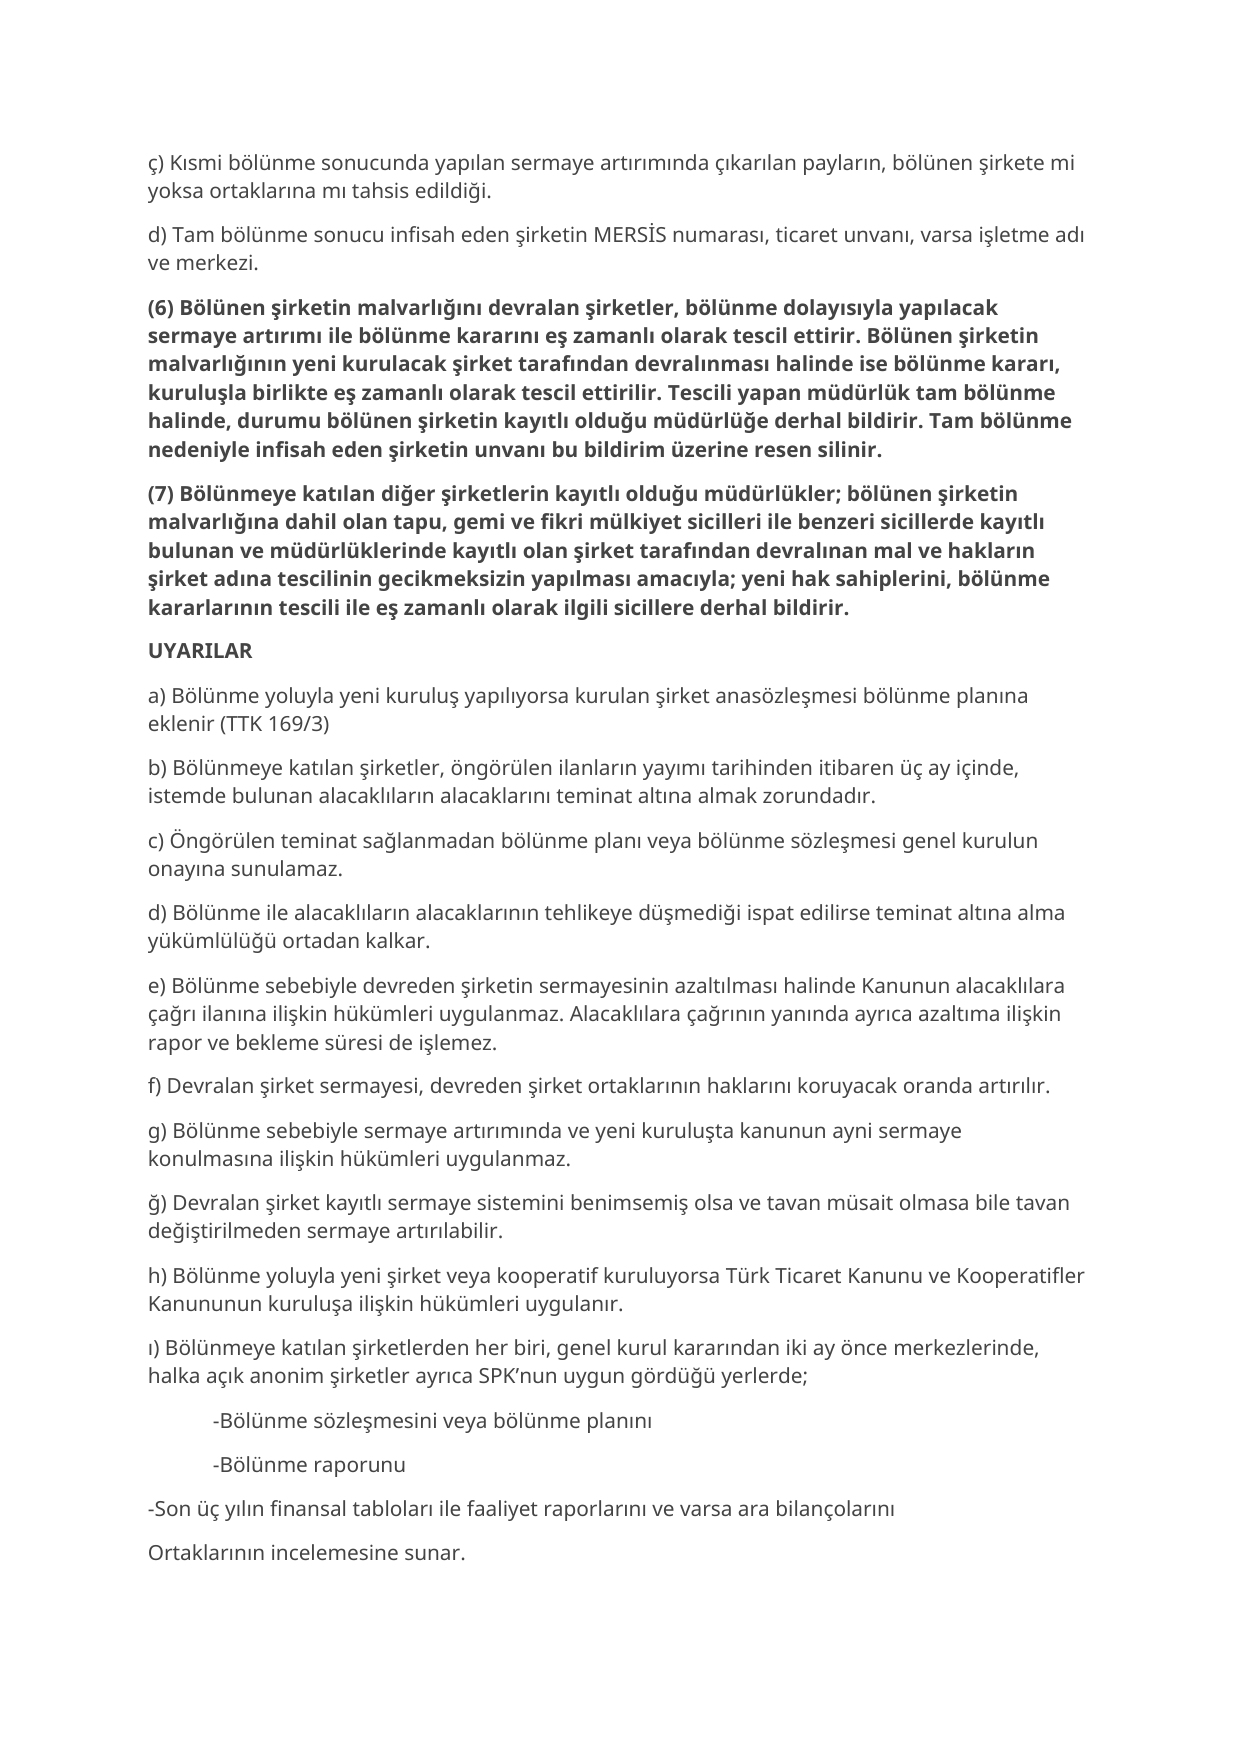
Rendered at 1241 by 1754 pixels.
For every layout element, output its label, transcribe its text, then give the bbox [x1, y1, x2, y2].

text -Bölünme raporunu [148, 1450, 1093, 1478]
text d) Bölünme ile alacaklıların alacaklarının tehlikeye düşmediği ispat edilirse teminat altına alma yükümlülüğü ortadan kalkar. [148, 898, 1093, 955]
text b) Bölünmeye katılan şirketler, öngörülen ilanların yayımı tarihinden itibaren üç ay içinde, istemde bulunan alacaklıların alacaklarını teminat altına almak zorundadır. [148, 753, 1093, 810]
text f) Devralan şirket sermayesi, devreden şirket ortaklarının haklarını koruyacak oranda artırılır. [148, 1072, 1093, 1100]
text ı) Bölünmeye katılan şirketlerden her biri, genel kurul kararından iki ay önce merkezlerinde, halka açık anonim şirketler ayrıca SPK’nun uygun gördüğü yerlerde; [148, 1333, 1093, 1390]
text d) Tam bölünme sonucu infisah eden şirketin MERSİS numarası, ticaret unvanı, varsa işletme adı ve merkezi. [148, 220, 1093, 277]
text ğ) Devralan şirket kayıtlı sermaye sistemini benimsemiş olsa ve tavan müsait olmasa bile tavan değiştirilmeden sermaye artırılabilir. [148, 1188, 1093, 1245]
text e) Bölünme sebebiyle devreden şirketin sermayesinin azaltılması halinde Kanunun alacaklılara çağrı ilanına ilişkin hükümleri uygulanmaz. Alacaklılara çağrının yanında ayrıca azaltıma ilişkin rapor ve bekleme süresi de işlemez. [148, 971, 1093, 1056]
text g) Bölünme sebebiyle sermaye artırımında ve yeni kuruluşta kanunun ayni sermaye konulmasına ilişkin hükümleri uygulanmaz. [148, 1116, 1093, 1173]
text UYARILAR [148, 637, 1093, 665]
text (6) Bölünen şirketin malvarlığını devralan şirketler, bölünme dolayısıyla yapılacak sermaye artırımı ile bölünme kararını eş zamanlı olarak tescil ettirir. Bölünen şirketin malvarlığının yeni kurulacak şirket tarafından devralınması halinde ise bölünme kararı, kuruluşla birlikte eş zamanlı olarak tescil ettirilir. Tescili yapan müdürlük tam bölünme halinde, durumu bölünen şirketin kayıtlı olduğu müdürlüğe derhal bildirir. Tam bölünme nedeniyle infisah eden şirketin unvanı bu bildirim üzerine resen silinir. [148, 293, 1093, 463]
text Ortaklarının incelemesine sunar. [148, 1538, 1093, 1566]
text c) Öngörülen teminat sağlanmadan bölünme planı veya bölünme sözleşmesi genel kurulun onayına sunulamaz. [148, 826, 1093, 883]
text -Bölünme sözleşmesini veya bölünme planını [148, 1406, 1093, 1434]
text (7) Bölünmeye katılan diğer şirketlerin kayıtlı olduğu müdürlükler; bölünen şirketin malvarlığına dahil olan tapu, gemi ve fikri mülkiyet sicilleri ile benzeri sicillerde kayıtlı bulunan ve müdürlüklerinde kayıtlı olan şirket tarafından devralınan mal ve hakların şirket adına tescilinin gecikmeksizin yapılması amacıyla; yeni hak sahiplerini, bölünme kararlarının tescili ile eş zamanlı olarak ilgili sicillere derhal bildirir. [148, 479, 1093, 621]
text ç) Kısmi bölünme sonucunda yapılan sermaye artırımında çıkarılan payların, bölünen şirkete mi yoksa ortaklarına mı tahsis edildiği. [148, 148, 1093, 204]
text -Son üç yılın finansal tabloları ile faaliyet raporlarını ve varsa ara bilançolarını [148, 1494, 1093, 1522]
text h) Bölünme yoluyla yeni şirket veya kooperatif kuruluyorsa Türk Ticaret Kanunu ve Kooperatifler Kanununun kuruluşa ilişkin hükümleri uygulanır. [148, 1261, 1093, 1318]
text a) Bölünme yoluyla yeni kuruluş yapılıyorsa kurulan şirket anasözleşmesi bölünme planına eklenir (TTK 169/3) [148, 681, 1093, 738]
